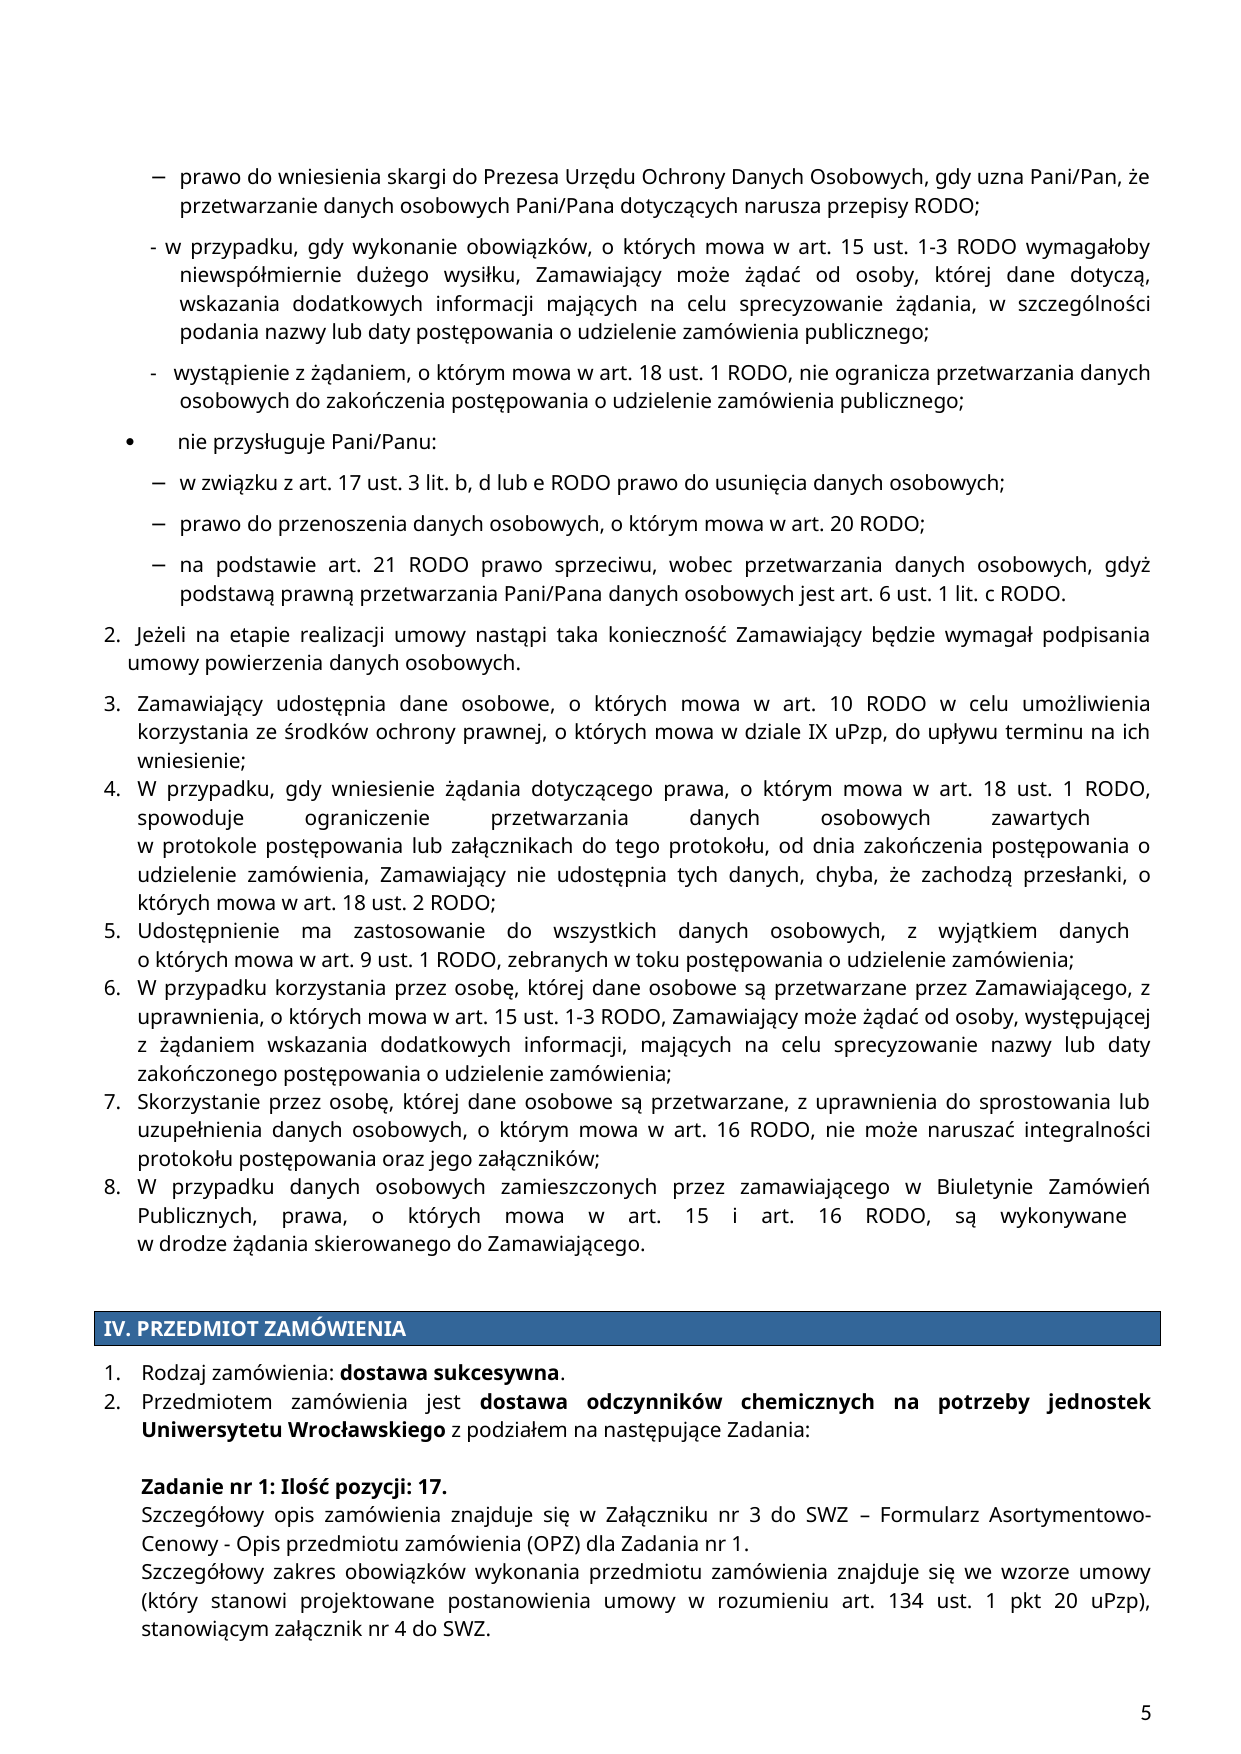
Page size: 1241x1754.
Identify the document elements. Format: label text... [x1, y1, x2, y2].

subtitle IV. PRZEDMIOT ZAMÓWIENIA [95, 1312, 1160, 1345]
list W przypadku danych osobowych zamieszczonych przez zamawiającego w Biuletynie Zamówień Publicznych, prawa, o których mowa w art. 15 i art. 16 RODO, są wykonywane w drodze żądania skierowanego do Zamawiającego. [103, 1172, 1152, 1258]
list Szczegółowy opis zamówienia znajduje się w Załączniku nr 3 do SWZ – Formularz Asortymentowo-Cenowy - Opis przedmiotu zamówienia (OPZ) dla Zadania nr 1. [141, 1501, 1152, 1557]
text − prawo do wniesienia skargi do Prezesa Urzędu Ochrony Danych Osobowych, gdy uzna Pani/Pan, że przetwarzanie danych osobowych Pani/Pana dotyczących narusza przepisy RODO; [150, 162, 1152, 219]
text − na podstawie art. 21 RODO prawo sprzeciwu, wobec przetwarzania danych osobowych, gdyż podstawą prawną przetwarzania Pani/Pana danych osobowych jest art. 6 ust. 1 lit. c RODO. [150, 550, 1152, 607]
text − prawo do przenoszenia danych osobowych, o którym mowa w art. 20 RODO; [150, 509, 1152, 538]
list Zamawiający udostępnia dane osobowe, o których mowa w art. 10 RODO w celu umożliwienia korzystania ze środków ochrony prawnej, o których mowa w dziale IX uPzp, do upływu terminu na ich wniesienie; [103, 689, 1152, 774]
text - wystąpienie z żądaniem, o którym mowa w art. 18 ust. 1 RODO, nie ogranicza przetwarzania danych osobowych do zakończenia postępowania o udzielenie zamówienia publicznego; [150, 358, 1152, 415]
list Skorzystanie przez osobę, której dane osobowe są przetwarzane, z uprawnienia do sprostowania lub uzupełnienia danych osobowych, o którym mowa w art. 16 RODO, nie może naruszać integralności protokołu postępowania oraz jego załączników; [103, 1087, 1152, 1172]
list Rodzaj zamówienia: dostawa sukcesywna. [103, 1358, 1152, 1387]
text - w przypadku, gdy wykonanie obowiązków, o których mowa w art. 15 ust. 1-3 RODO wymagałoby niewspółmiernie dużego wysiłku, Zamawiający może żądać od osoby, której dane dotyczą, wskazania dodatkowych informacji mających na celu sprecyzowanie żądania, w szczególności podania nazwy lub daty postępowania o udzielenie zamówienia publicznego; [150, 232, 1152, 346]
list Jeżeli na etapie realizacji umowy nastąpi taka konieczność Zamawiający będzie wymagał podpisania umowy powierzenia danych osobowych. [103, 620, 1152, 677]
text − w związku z art. 17 ust. 3 lit. b, d lub e RODO prawo do usunięcia danych osobowych; [150, 468, 1152, 497]
list Zadanie nr 1: Ilość pozycji: 17. [141, 1472, 1152, 1501]
list Udostępnienie ma zastosowanie do wszystkich danych osobowych, z wyjątkiem danych o których mowa w art. 9 ust. 1 RODO, zebranych w toku postępowania o udzielenie zamówienia; [103, 917, 1152, 973]
list Przedmiotem zamówienia jest dostawa odczynników chemicznych na potrzeby jednostek Uniwersytetu Wrocławskiego z podziałem na następujące Zadania: [103, 1387, 1152, 1444]
list W przypadku, gdy wniesienie żądania dotyczącego prawa, o którym mowa w art. 18 ust. 1 RODO, spowoduje ograniczenie przetwarzania danych osobowych zawartych w protokole postępowania lub załącznikach do tego protokołu, od dnia zakończenia postępowania o udzielenie zamówienia, Zamawiający nie udostępnia tych danych, chyba, że zachodzą przesłanki, o których mowa w art. 18 ust. 2 RODO; [103, 774, 1152, 917]
list nie przysługuje Pani/Panu: [126, 427, 1152, 456]
list W przypadku korzystania przez osobę, której dane osobowe są przetwarzane przez Zamawiającego, z uprawnienia, o których mowa w art. 15 ust. 1-3 RODO, Zamawiający może żądać od osoby, występującej z żądaniem wskazania dodatkowych informacji, mających na celu sprecyzowanie nazwy lub daty zakończonego postępowania o udzielenie zamówienia; [103, 973, 1152, 1087]
